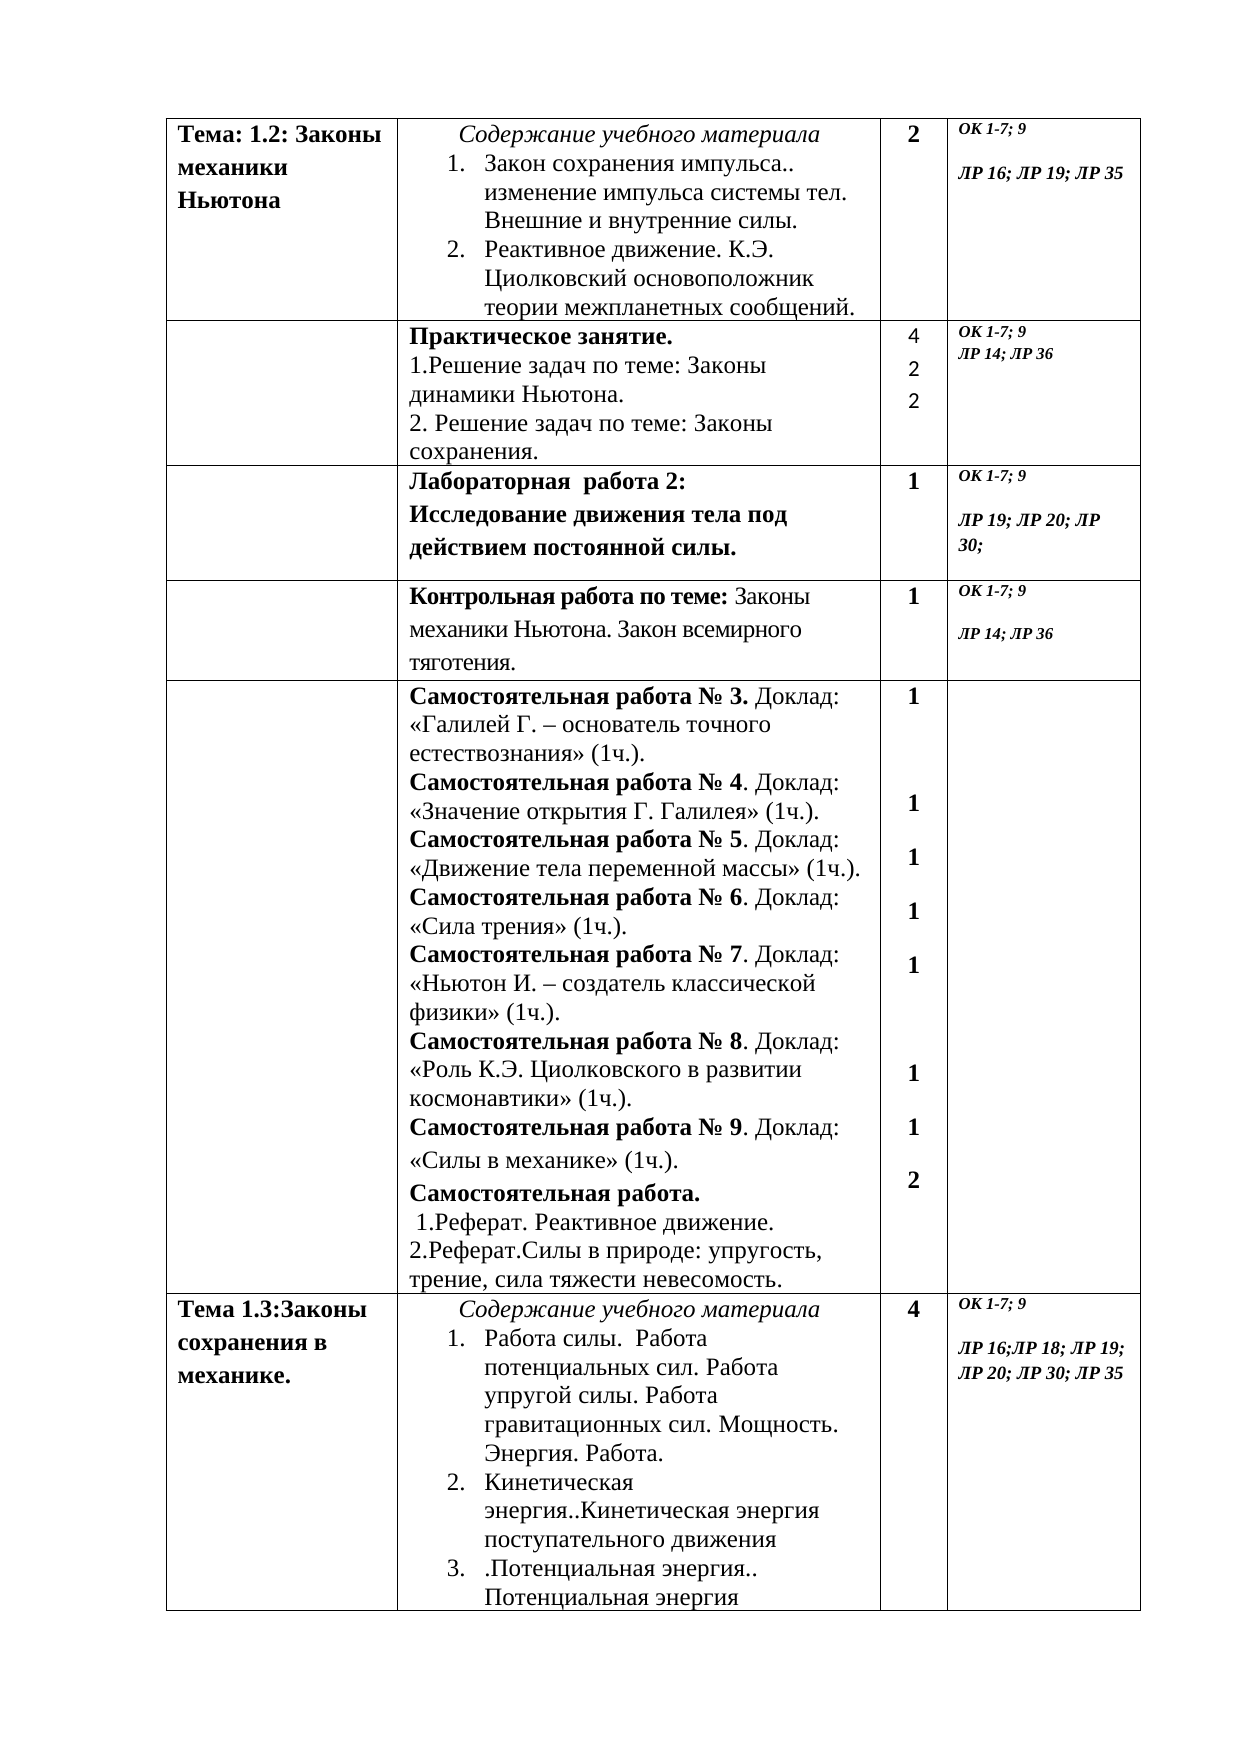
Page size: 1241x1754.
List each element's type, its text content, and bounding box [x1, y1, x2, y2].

table_cell 2 [881, 119, 947, 320]
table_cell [398, 1294, 880, 1610]
table_cell ОК 1-7; 9 ЛР 14; ЛР 36 [948, 321, 1140, 465]
table_cell Лабораторная работа 2: Исследование движения тела под действием постоянной силы. [398, 466, 880, 580]
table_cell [167, 1294, 397, 1610]
table_cell 4 [881, 1294, 947, 1610]
table_cell [167, 321, 397, 465]
table_cell 1 [881, 581, 947, 680]
table_cell [167, 581, 397, 680]
table_cell Содержание учебного материала Закон сохранения импульса.. изменение импульса системы тел. Внешние и внутренние силы. Реактивное движение. К.Э. Циолковский основоположник теории межпланетных сообщений. [398, 119, 880, 320]
table_cell ОК 1-7; 9 ЛР 16; ЛР 19; ЛР 35 [948, 119, 1140, 320]
table_cell [948, 681, 1140, 1293]
table_cell 4 2 2 [881, 321, 947, 465]
table_cell 1 1 1 1 1 1 1 2 [881, 681, 947, 1293]
table_cell 1 [881, 466, 947, 580]
table_cell Самостоятельная работа № 3. Доклад: «Галилей Г. – основатель точного естествознания» (1ч.). Самостоятельная работа № 4. Доклад: «Значение открытия Г. Галилея» (1ч.). Самостоятельная работа № 5. Доклад: «Движение тела переменной массы» (1ч.). Самостоятельная работа № 6. Доклад: «Сила трения» (1ч.). Самостоятельная работа № 7. Доклад: «Ньютон И. – создатель классической физики» (1ч.). Самостоятельная работа № 8. Доклад: «Роль К.Э. Циолковского в развитии космонавтики» (1ч.). Самостоятельная работа № 9. Доклад: «Силы в механике» (1ч.). Самостоятельная работа. 1.Реферат. Реактивное движение. 2.Реферат.Силы в природе: упругость, трение, сила тяжести невесомость. [398, 681, 880, 1293]
table_cell ОК 1-7; 9 ЛР 19; ЛР 20; ЛР 30; [948, 466, 1140, 580]
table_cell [948, 1294, 1140, 1610]
table_cell Тема: 1.2: Законы механики Ньютона [167, 119, 397, 320]
table_cell Контрольная работа по теме: Законы механики Ньютона. Закон всемирного тяготения. [398, 581, 880, 680]
table_cell Практическое занятие. 1.Решение задач по теме: Законы динамики Ньютона. 2. Решение задач по теме: Законы сохранения. [398, 321, 880, 465]
table_cell [167, 466, 397, 580]
table_cell ОК 1-7; 9 ЛР 14; ЛР 36 [948, 581, 1140, 680]
table_cell [167, 681, 397, 1293]
